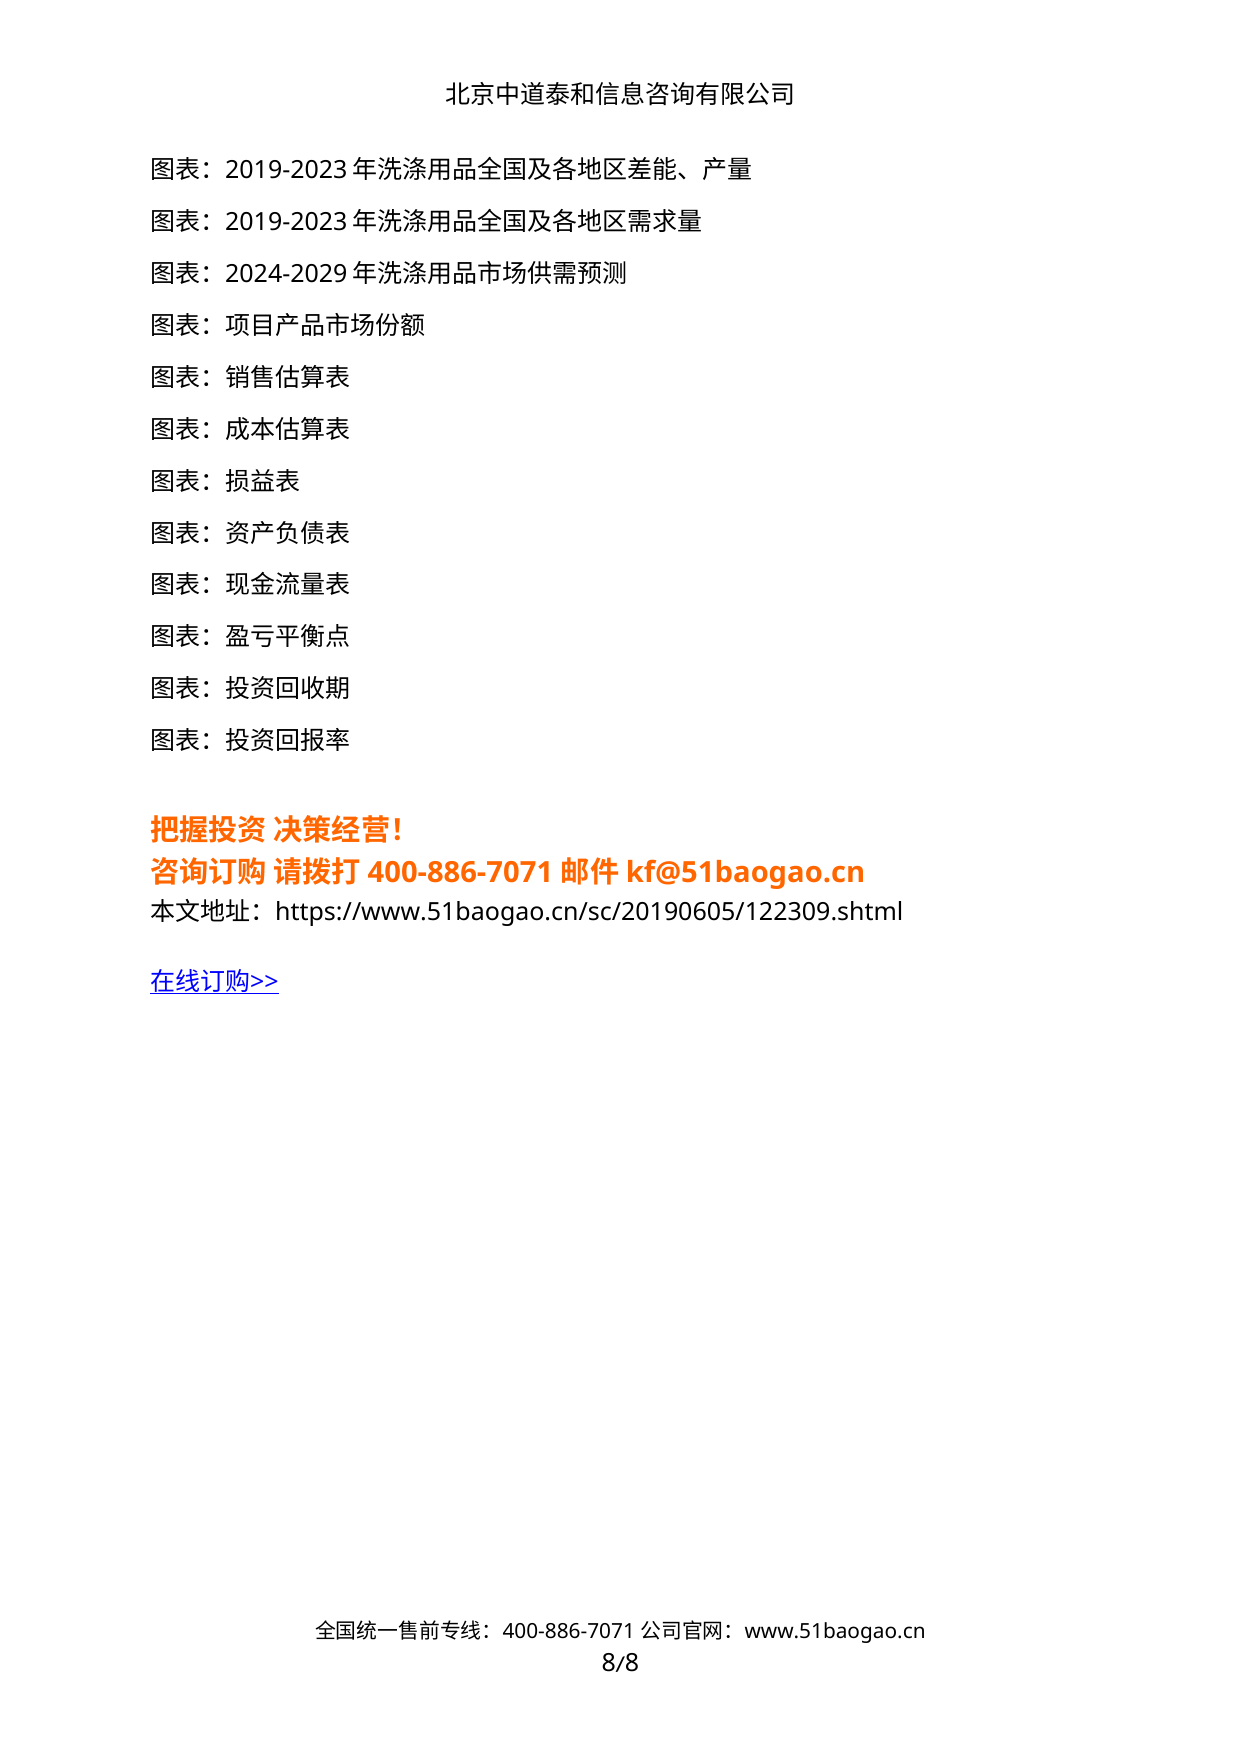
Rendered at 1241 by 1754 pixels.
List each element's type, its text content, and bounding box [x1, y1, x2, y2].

text 图表：资产负债表 [150, 513, 1090, 549]
text 图表：成本估算表 [150, 409, 1090, 446]
text 图表：现金流量表 [150, 565, 1090, 601]
text 图表：盈亏平衡点 [150, 617, 1090, 653]
text 图表：2019-2023年洗涤用品全国及各地区需求量 [150, 202, 1090, 238]
text 图表：投资回收期 [150, 669, 1090, 705]
text 在线订购>> [150, 927, 1090, 998]
text 图表：2024-2029年洗涤用品市场供需预测 [150, 254, 1090, 290]
text 图表：销售估算表 [150, 357, 1090, 394]
text 把握投资 决策经营！咨询订购 请拨打 400-886-7071 邮件 kf@51baogao.cn本文地址：https://www.51baogao.cn/sc/20190605/122309.shtml [150, 772, 1090, 927]
text 图表：2019-2023年洗涤用品全国及各地区差能、产量 [150, 150, 1090, 186]
text 图表：投资回报率 [150, 721, 1090, 757]
text 图表：损益表 [150, 461, 1090, 497]
text 图表：项目产品市场份额 [150, 306, 1090, 342]
